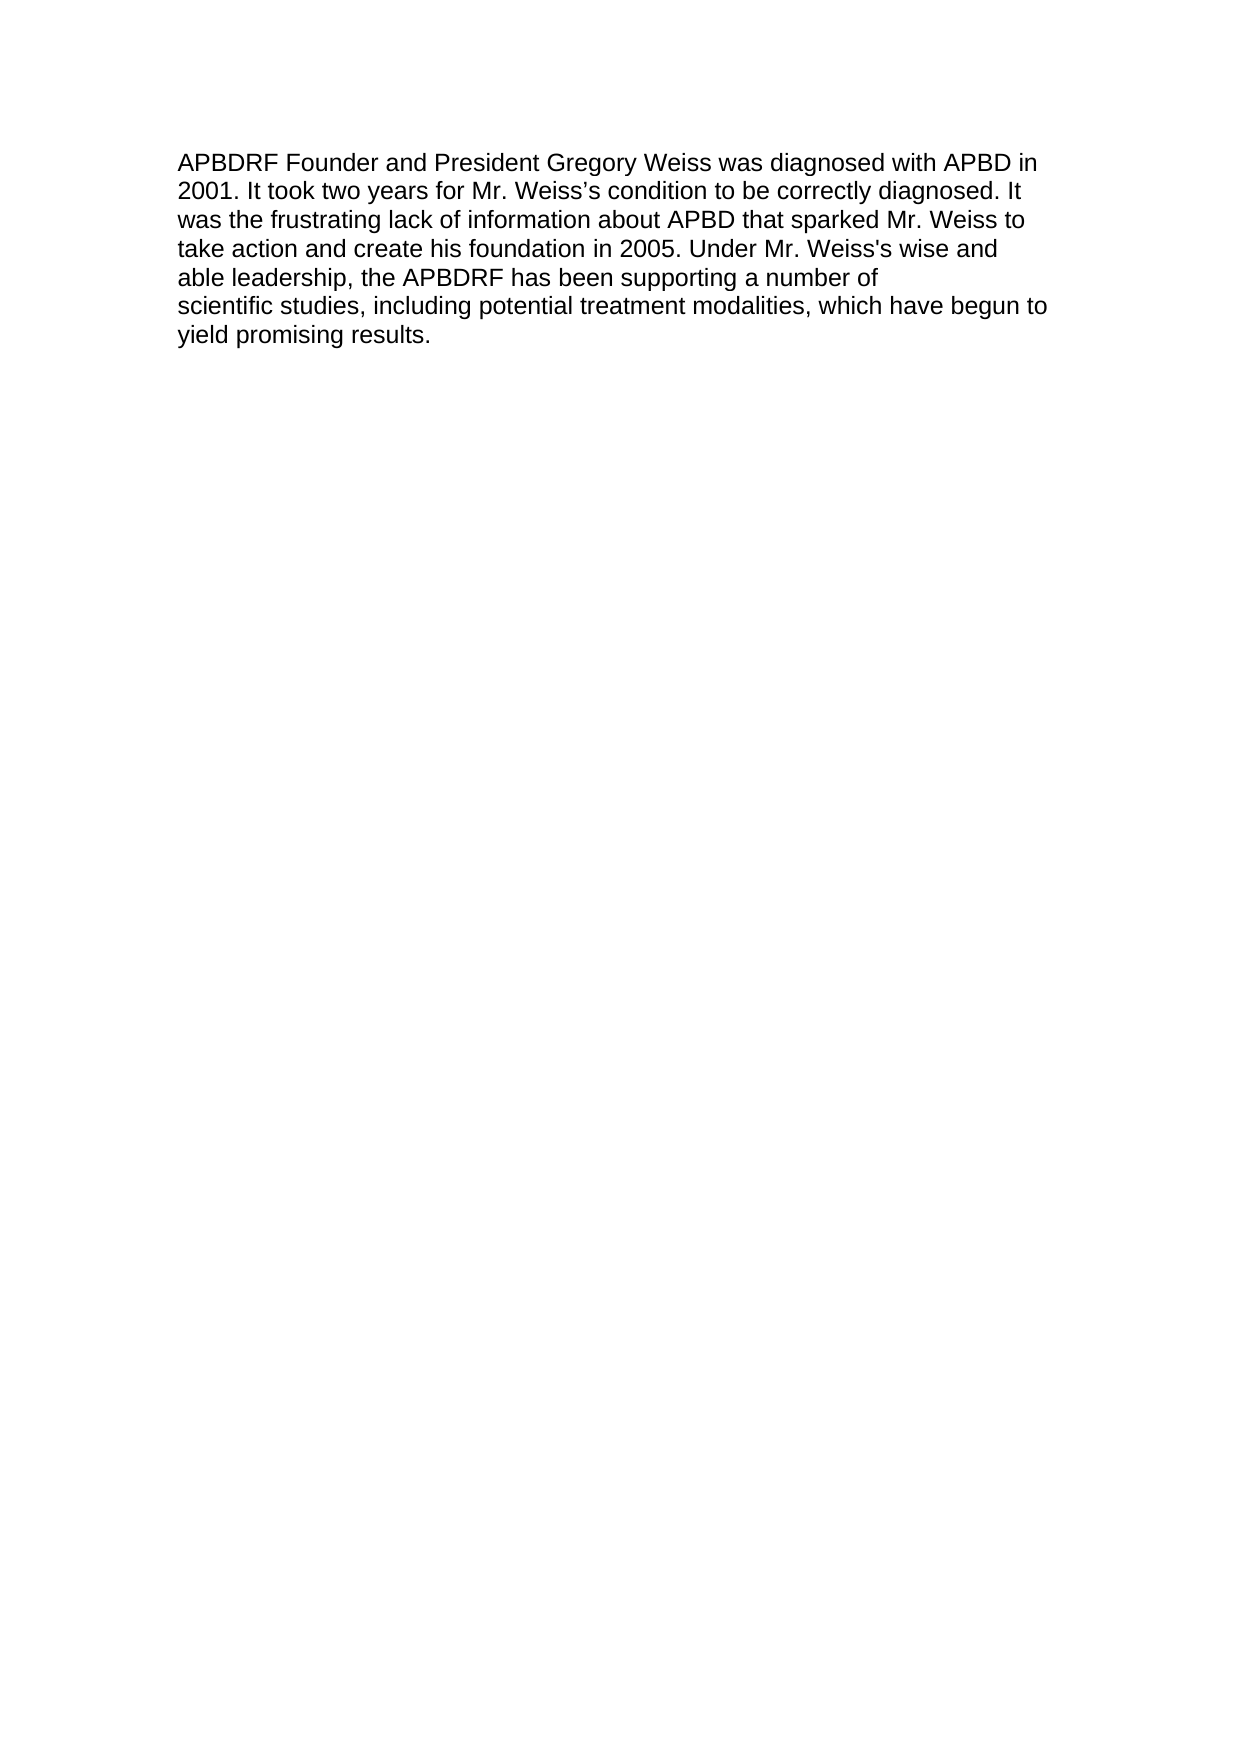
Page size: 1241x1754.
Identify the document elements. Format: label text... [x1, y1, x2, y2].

text APBDRF Founder and President Gregory Weiss was diagnosed with APBD in 2001. It took two years for Mr. Weiss’s condition to be correctly diagnosed. It was the frustrating lack of information about APBD that sparked Mr. Weiss to take action and create his foundation in 2005. Under Mr. Weiss's wise and able leadership, the APBDRF has been supporting a number of scientific studies, including potential treatment modalities, which have begun to yield promising results. [438, 148, 1063, 349]
